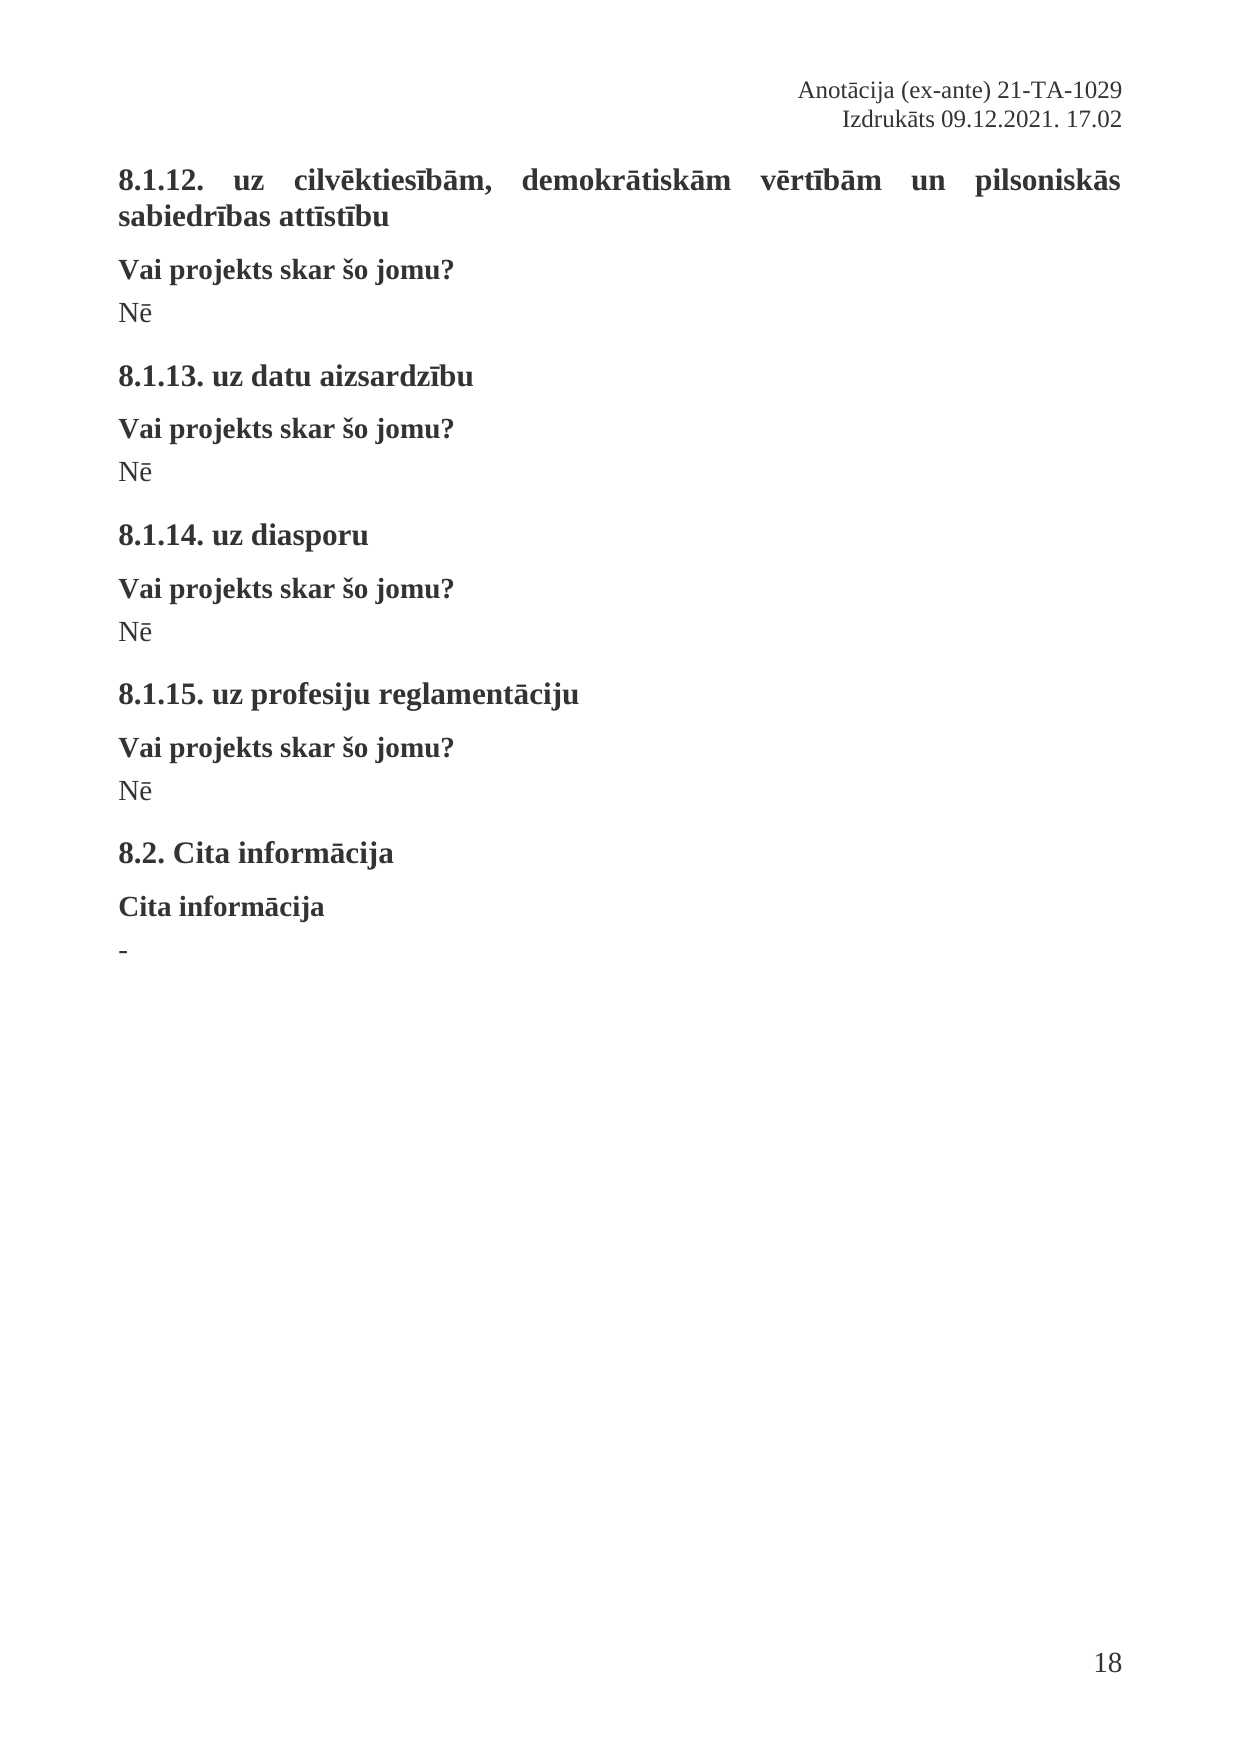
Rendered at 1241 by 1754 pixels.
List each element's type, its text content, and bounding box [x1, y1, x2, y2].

text Vai projekts skar šo jomu? [118, 730, 1122, 764]
text Nē [118, 773, 1122, 807]
text Nē [118, 295, 1122, 329]
text 8.1.14. uz diasporu [118, 516, 1122, 552]
text Nē [118, 454, 1122, 488]
text 8.2. Cita informācija [118, 835, 1122, 871]
text Vai projekts skar šo jomu? [118, 252, 1122, 286]
text 8.1.13. uz datu aizsardzību [118, 357, 1122, 393]
text Nē [118, 614, 1122, 647]
text - [118, 932, 1122, 966]
text Vai projekts skar šo jomu? [118, 412, 1122, 445]
text Vai projekts skar šo jomu? [118, 571, 1122, 604]
text Cita informācija [118, 889, 1122, 923]
text 8.1.15. uz profesiju reglamentāciju [118, 675, 1122, 711]
text 8.1.12. uz cilvēktiesībām, demokrātiskām vērtībām un pilsoniskās sabiedrības attīstību [118, 162, 1122, 233]
